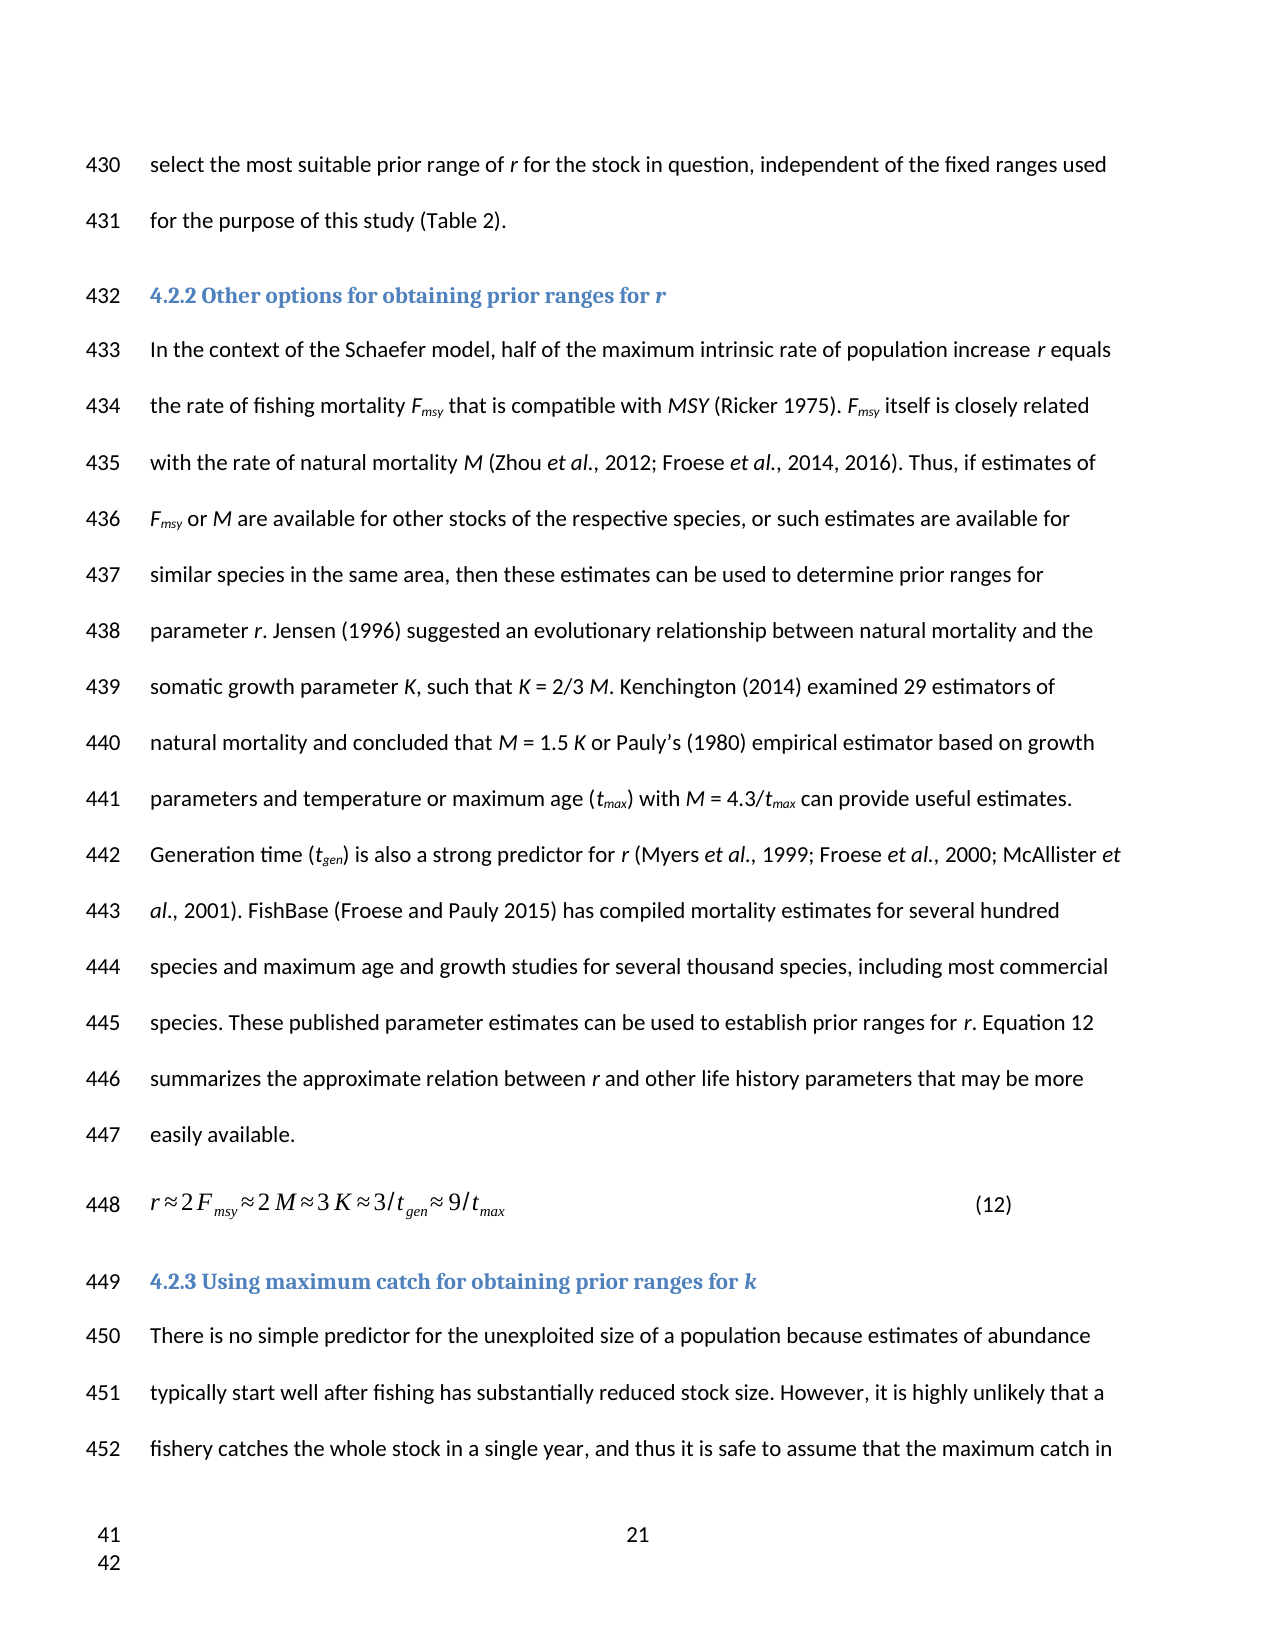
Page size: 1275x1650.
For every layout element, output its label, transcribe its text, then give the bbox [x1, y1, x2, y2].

subtitle 4.2.3 Using maximum catch for obtaining prior ranges for k [150, 1269, 1125, 1295]
text (12) [150, 1189, 1125, 1220]
subtitle 4.2.2 Other options for obtaining prior ranges for r [150, 283, 1125, 309]
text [150, 1322, 1125, 1462]
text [150, 150, 1125, 234]
text In the context of the Schaefer model, half of the maximum intrinsic rate of population increase r equals the rate of fishing mortality Fmsy that is compatible with MSY (Ricker 1975). Fmsy itself is closely related with the rate of natural mortality M (Zhou et al., 2012; Froese et al., 2014, 2016). Thus, if estimates of Fmsy or M are available for other stocks of the respective species, or such estimates are available for similar species in the same area, then these estimates can be used to determine prior ranges for parameter r. Jensen (1996) suggested an evolutionary relationship between natural mortality and the somatic growth parameter K, such that K = 2/3 M. Kenchington (2014) examined 29 estimators of natural mortality and concluded that M = 1.5 K or Pauly’s (1980) empirical estimator based on growth parameters and temperature or maximum age (tmax) with M = 4.3/tmax can provide useful estimates. Generation time (tgen) is also a strong predictor for r (Myers et al., 1999; Froese et al., 2000; McAllister et al., 2001). FishBase (Froese and Pauly 2015) has compiled mortality estimates for several hundred species and maximum age and growth studies for several thousand species, including most commercial species. These published parameter estimates can be used to establish prior ranges for r. Equation 12 summarizes the approximate relation between r and other life history parameters that may be more easily available. [150, 336, 1125, 1148]
